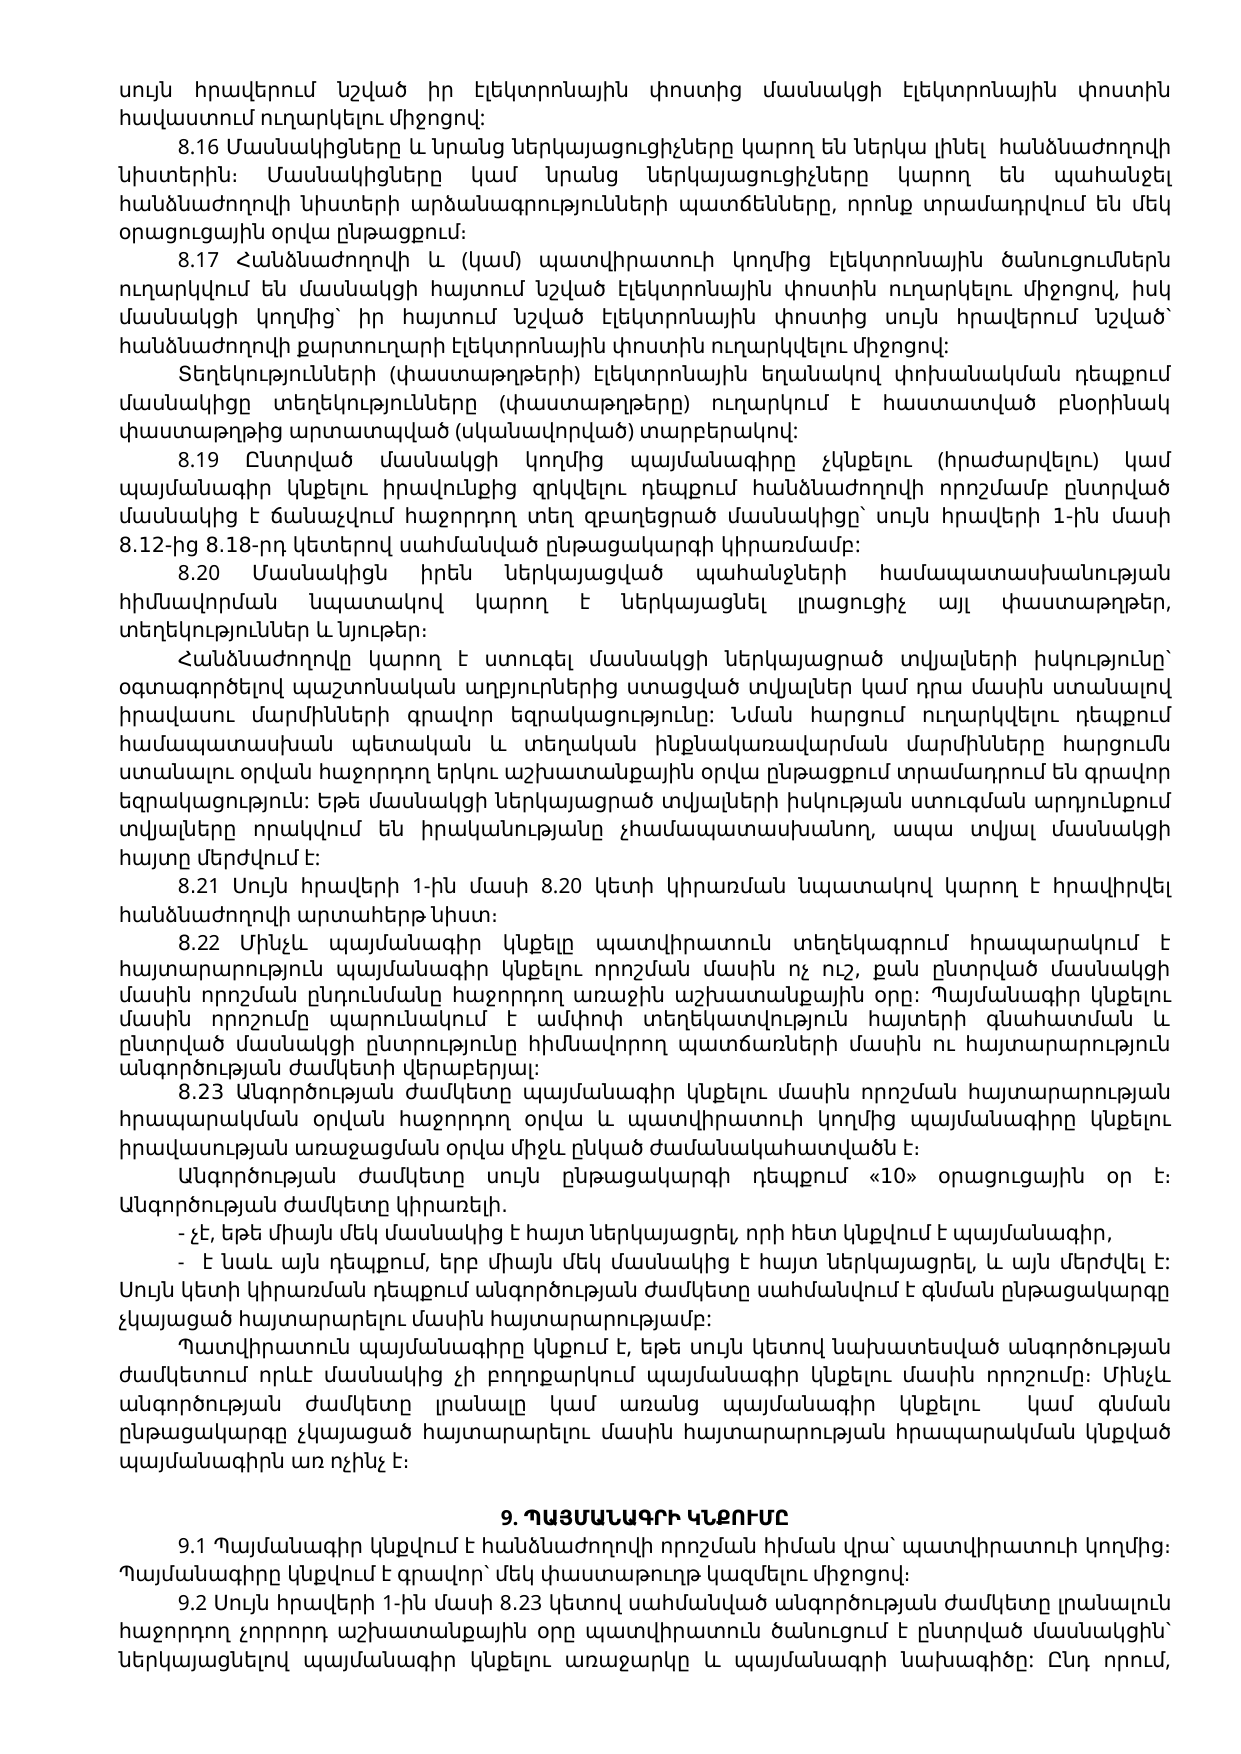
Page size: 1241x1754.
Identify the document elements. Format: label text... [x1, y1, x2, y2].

text 8.23 Անգործության ժամկետը պայմանագիր կնքելու մասին որոշման հայտարարության հրապարակման օրվան հաջորդող օրվա և պատվիրատուի կողմից պայմանագիրը կնքելու իրավասության առաջացման օրվա միջև ընկած ժամանակահատվածն է։ [118, 1080, 1171, 1161]
text Անգործության ժամկետը սույն ընթացակարգի դեպքում «10» օրացուցային օր է։ Անգործության ժամկետը կիրառելի. [118, 1161, 1171, 1218]
text - է նաև այն դեպքում, երբ միայն մեկ մասնակից է հայտ ներկայացրել, և այն մերժվել է: Սույն կետի կիրառման դեպքում անգործության ժամկետը սահմանվում է գնման ընթացակարգը չկայացած հայտարարելու մասին հայտարարությամբ: [118, 1247, 1171, 1332]
text 8.20 Մասնակիցն իրեն ներկայացված պահանջների համապատասխանության հիմնավորման նպատակով կարող է ներկայացնել լրացուցիչ այլ փաստաթղթեր, տեղեկություններ և նյութեր։ [118, 558, 1171, 644]
text 8.19 Ընտրված մասնակցի կողմից պայմանագիրը չկնքելու (հրաժարվելու) կամ պայմանագիր կնքելու իրավունքից զրկվելու դեպքում հանձնաժողովի որոշմամբ ընտրված մասնակից է ճանաչվում հաջորդող տեղ զբաղեցրած մասնակիցը՝ սույն հրավերի 1-ին մասի 8.12-ից 8.18-րդ կետերով սահմանված ընթացակարգի կիրառմամբ: [118, 445, 1171, 558]
text 8.22 Մինչև պայմանագիր կնքելը պատվիրատուն տեղեկագրում հրապարակում է հայտարարություն պայմանագիր կնքելու որոշման մասին ոչ ուշ, քան ընտրված մասնակցի մասին որոշման ընդունմանը հաջորդող առաջին աշխատանքային օրը: Պայմանագիր կնքելու մասին որոշումը պարունակում է ամփոփ տեղեկատվություն հայտերի գնահատման և ընտրված մասնակցի ընտրությունը հիմնավորող պատճառների մասին ու հայտարարություն անգործության ժամկետի վերաբերյալ: [118, 928, 1171, 1080]
text 9.1 Պայմանագիր կնքվում է հանձնաժողովի որոշման հիման վրա` պատվիրատուի կողմից։ Պայմանագիրը կնքվում է գրավոր` մեկ փաստաթուղթ կազմելու միջոցով։ [118, 1531, 1171, 1588]
text - չէ, եթե միայն մեկ մասնակից է հայտ ներկայացրել, որի հետ կնքվում է պայմանագիր, [118, 1218, 1171, 1247]
text 9. ՊԱՅՄԱՆԱԳՐԻ ԿՆՔՈՒՄԸ [118, 1503, 1171, 1531]
text 8.17 Հանձնաժողովի և (կամ) պատվիրատուի կողմից էլեկտրոնային ծանուցումներն ուղարկվում են մասնակցի հայտում նշված էլեկտրոնային փոստին ուղարկելու միջոցով, իսկ մասնակցի կողմից` իր հայտում նշված էլեկտրոնային փոստից սույն հրավերում նշված` հանձնաժողովի քարտուղարի էլեկտրոնային փոստին ուղարկվելու միջոցով: [118, 246, 1171, 359]
text Տեղեկությունների (փաստաթղթերի) էլեկտրոնային եղանակով փոխանակման դեպքում մասնակիցը տեղեկությունները (փաստաթղթերը) ուղարկում է հաստատված բնօրինակ փաստաթղթից արտատպված (սկանավորված) տարբերակով: [118, 359, 1171, 445]
text 8.16 Մասնակիցները և նրանց ներկայացուցիչները կարող են ներկա լինել հանձնաժողովի նիստերին։ Մասնակիցները կամ նրանց ներկայացուցիչները կարող են պահանջել հանձնաժողովի նիստերի արձանագրությունների պատճենները, որոնք տրամադրվում են մեկ օրացուցային օրվա ընթացքում։ [118, 132, 1171, 246]
text 8.21 Սույն հրավերի 1-ին մասի 8.20 կետի կիրառման նպատակով կարող է հրավիրվել հանձնաժողովի արտահերթ նիստ։ [118, 871, 1171, 928]
text Պատվիրատուն պայմանագիրը կնքում է, եթե սույն կետով նախատեսված անգործության ժամկետում որևէ մասնակից չի բողոքարկում պայմանագիր կնքելու մասին որոշումը։ Մինչև անգործության ժամկետը լրանալը կամ առանց պայմանագիր կնքելու կամ գնման ընթացակարգը չկայացած հայտարարելու մասին հայտարարության հրապարակման կնքված պայմանագիրն առ ոչինչ է։ [118, 1332, 1171, 1474]
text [118, 75, 1171, 132]
text Հանձնաժողովը կարող է ստուգել մասնակցի ներկայացրած տվյալների իսկությունը` օգտագործելով պաշտոնական աղբյուրներից ստացված տվյալներ կամ դրա մասին ստանալով իրավասու մարմինների գրավոր եզրակացությունը: Նման հարցում ուղարկվելու դեպքում համապատասխան պետական և տեղական ինքնակառավարման մարմինները հարցումն ստանալու օրվան հաջորդող երկու աշխատանքային օրվա ընթացքում տրամադրում են գրավոր եզրակացություն: Եթե մասնակցի ներկայացրած տվյալների իսկության ստուգման արդյունքում տվյալները որակվում են իրականությանը չհամապատասխանող, ապա տվյալ մասնակցի հայտը մերժվում է: [118, 644, 1171, 871]
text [118, 1588, 1171, 1673]
